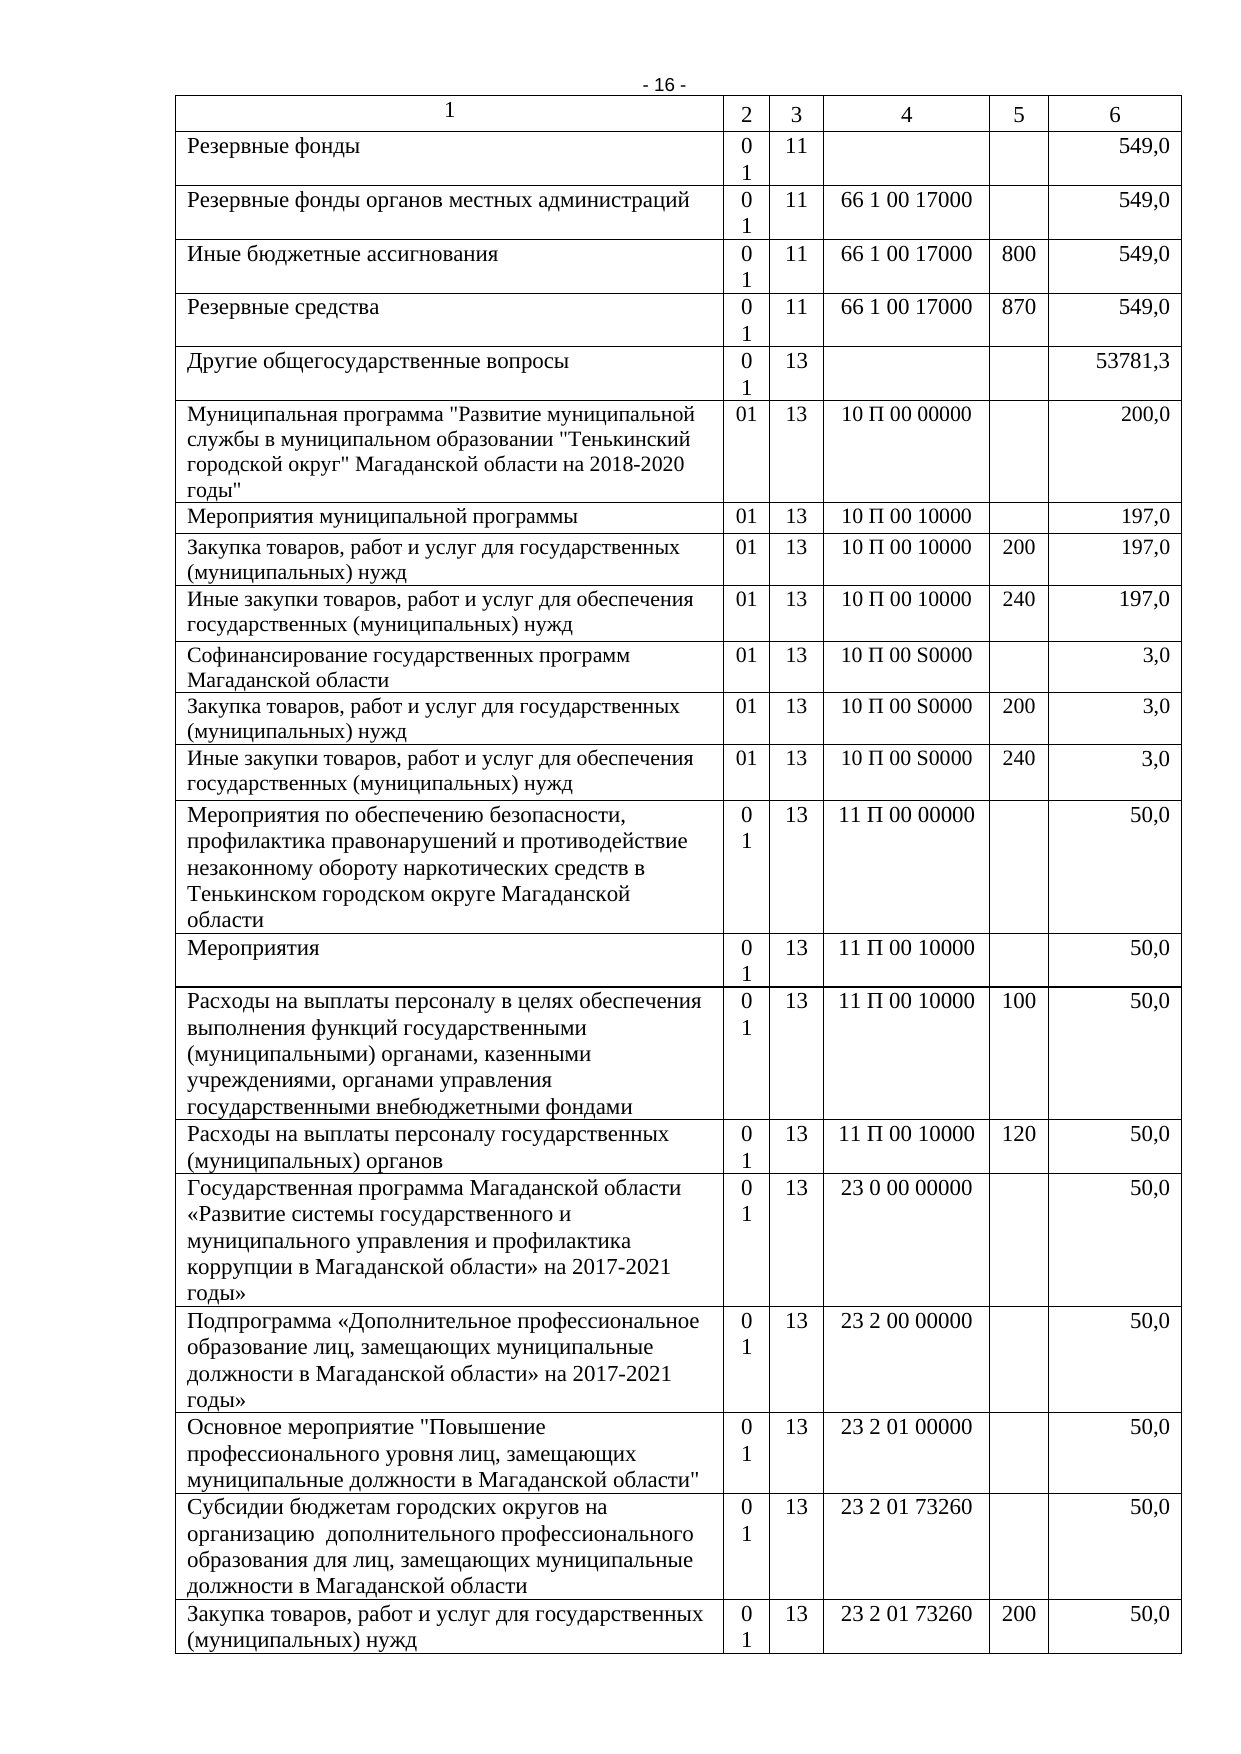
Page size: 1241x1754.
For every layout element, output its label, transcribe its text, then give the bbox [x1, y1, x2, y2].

table_cell Подпрограмма «Дополнительное профессиональное образование лиц, замещающих муниципальные должности в Магаданской области» на 2017-2021 годы» [176, 1307, 723, 1412]
table_cell 01 [724, 401, 769, 502]
table_cell 01 [724, 745, 769, 800]
table_cell 10 П 00 10000 [824, 534, 989, 584]
table_cell Закупка товаров, работ и услуг для государственных (муниципальных) нужд [176, 1600, 723, 1653]
table_cell Софинансирование государственных программ Магаданской области [176, 642, 723, 692]
table_cell 200 [990, 693, 1048, 744]
table_cell 549,0 [1049, 132, 1181, 185]
table_cell 01 [724, 294, 769, 346]
table_cell 50,0 [1049, 1120, 1181, 1173]
table_cell Расходы на выплаты персоналу государственных (муниципальных) органов [176, 1120, 723, 1173]
table_cell 10 П 00 10000 [824, 503, 989, 533]
table_cell 01 [724, 503, 769, 533]
table_cell 50,0 [1049, 1600, 1181, 1653]
table_cell 13 [770, 586, 823, 641]
table_cell 01 [724, 988, 769, 1119]
table_cell 53781,3 [1049, 347, 1181, 400]
table_cell 11 [770, 240, 823, 292]
table_cell [990, 1494, 1048, 1599]
table_cell 13 [770, 642, 823, 692]
table_cell 50,0 [1049, 934, 1181, 986]
table_cell 3,0 [1049, 693, 1181, 744]
table_cell 23 2 01 73260 [824, 1494, 989, 1599]
table_cell 100 [990, 988, 1048, 1119]
table_cell Основное мероприятие "Повышение профессионального уровня лиц, замещающих муниципальные должности в Магаданской области" [176, 1413, 723, 1492]
table_cell 11 П 00 10000 [824, 934, 989, 986]
table_cell 01 [724, 801, 769, 933]
table_cell 13 [770, 401, 823, 502]
table_cell 01 [724, 586, 769, 641]
table_cell 13 [770, 1413, 823, 1492]
table_cell 13 [770, 801, 823, 933]
table_cell 13 [770, 1307, 823, 1412]
table_cell 66 1 00 17000 [824, 186, 989, 239]
table_cell 549,0 [1049, 294, 1181, 346]
table_cell Иные закупки товаров, работ и услуг для обеспечения государственных (муниципальных) нужд [176, 745, 723, 800]
table_cell 01 [724, 534, 769, 584]
table_cell 10 П 00 S0000 [824, 745, 989, 800]
table_cell 11 [770, 132, 823, 185]
table_cell 11 [770, 186, 823, 239]
table_header 5 [990, 96, 1048, 131]
table_cell 13 [770, 934, 823, 986]
table_cell 01 [724, 132, 769, 185]
table_cell 50,0 [1049, 801, 1181, 933]
table_cell [990, 1413, 1048, 1492]
table_cell Иные бюджетные ассигнования [176, 240, 723, 292]
table_cell [990, 347, 1048, 400]
table_cell 01 [724, 1494, 769, 1599]
table_cell 120 [990, 1120, 1048, 1173]
table_cell 549,0 [1049, 186, 1181, 239]
table_cell Другие общегосударственные вопросы [176, 347, 723, 400]
table_cell 13 [770, 1120, 823, 1173]
table_cell Закупка товаров, работ и услуг для государственных (муниципальных) нужд [176, 693, 723, 744]
table_cell 50,0 [1049, 1413, 1181, 1492]
table_cell 10 П 00 10000 [824, 586, 989, 641]
table_cell [990, 1174, 1048, 1306]
table_cell 01 [724, 240, 769, 292]
table_cell 66 1 00 17000 [824, 240, 989, 292]
table_cell 13 [770, 1494, 823, 1599]
table_cell 870 [990, 294, 1048, 346]
table_cell 01 [724, 1174, 769, 1306]
table_cell Государственная программа Магаданской области «Развитие системы государственного и муниципального управления и профилактика коррупции в Магаданской области» на 2017-2021 годы» [176, 1174, 723, 1306]
table_cell 01 [724, 1120, 769, 1173]
table_cell 197,0 [1049, 534, 1181, 584]
table_cell 197,0 [1049, 503, 1181, 533]
table_header 3 [770, 96, 823, 131]
table_cell Резервные средства [176, 294, 723, 346]
table_cell 01 [724, 1413, 769, 1492]
table_cell 3,0 [1049, 745, 1181, 800]
table_cell Резервные фонды [176, 132, 723, 185]
table_cell 50,0 [1049, 988, 1181, 1119]
table_cell 23 0 00 00000 [824, 1174, 989, 1306]
table_cell 13 [770, 1174, 823, 1306]
table_cell Резервные фонды органов местных администраций [176, 186, 723, 239]
table_header 6 [1049, 96, 1181, 131]
table_cell 23 2 01 73260 [824, 1600, 989, 1653]
table_cell 13 [770, 534, 823, 584]
table_header 2 [724, 96, 769, 131]
table_cell [990, 503, 1048, 533]
table_cell Муниципальная программа "Развитие муниципальной службы в муниципальном образовании "Тенькинский городской округ" Магаданской области на 2018-2020 годы" [176, 401, 723, 502]
table_cell [990, 132, 1048, 185]
table_cell 11 П 00 10000 [824, 1120, 989, 1173]
table_cell [824, 132, 989, 185]
table_cell 01 [724, 347, 769, 400]
table_cell [990, 801, 1048, 933]
table_cell 13 [770, 1600, 823, 1653]
table_cell 549,0 [1049, 240, 1181, 292]
table_cell [824, 347, 989, 400]
table_cell 01 [724, 186, 769, 239]
table_cell 13 [770, 347, 823, 400]
table_cell 13 [770, 745, 823, 800]
table_cell 01 [724, 693, 769, 744]
table_cell 01 [724, 1600, 769, 1653]
table_cell Иные закупки товаров, работ и услуг для обеспечения государственных (муниципальных) нужд [176, 586, 723, 641]
table_cell 3,0 [1049, 642, 1181, 692]
table_cell Мероприятия [176, 934, 723, 986]
table_cell Мероприятия муниципальной программы [176, 503, 723, 533]
table_cell 13 [770, 503, 823, 533]
table_cell [990, 186, 1048, 239]
table_cell 50,0 [1049, 1174, 1181, 1306]
table_cell [990, 1307, 1048, 1412]
table_cell Закупка товаров, работ и услуг для государственных (муниципальных) нужд [176, 534, 723, 584]
table_cell 11 П 00 00000 [824, 801, 989, 933]
table_header 4 [824, 96, 989, 131]
table_cell [990, 642, 1048, 692]
table_cell 13 [770, 988, 823, 1119]
table_cell 10 П 00 S0000 [824, 642, 989, 692]
table_cell 23 2 01 00000 [824, 1413, 989, 1492]
table_cell 23 2 00 00000 [824, 1307, 989, 1412]
table_cell 11 [770, 294, 823, 346]
table_cell 66 1 00 17000 [824, 294, 989, 346]
table_cell [990, 934, 1048, 986]
table_cell 50,0 [1049, 1494, 1181, 1599]
table_cell 10 П 00 S0000 [824, 693, 989, 744]
table_cell 800 [990, 240, 1048, 292]
table_cell 240 [990, 745, 1048, 800]
table_cell 200,0 [1049, 401, 1181, 502]
table_cell Расходы на выплаты персоналу в целях обеспечения выполнения функций государственными (муниципальными) органами, казенными учреждениями, органами управления государственными внебюджетными фондами [176, 988, 723, 1119]
table_cell 01 [724, 934, 769, 986]
table_cell [990, 401, 1048, 502]
table_header 1 [176, 96, 723, 131]
table_cell 01 [724, 1307, 769, 1412]
table_cell 50,0 [1049, 1307, 1181, 1412]
table_cell Мероприятия по обеспечению безопасности, профилактика правонарушений и противодействие незаконному обороту наркотических средств в Тенькинском городском округе Магаданской области [176, 801, 723, 933]
table_cell 11 П 00 10000 [824, 988, 989, 1119]
table_cell 13 [770, 693, 823, 744]
table_cell 240 [990, 586, 1048, 641]
table_cell 01 [724, 642, 769, 692]
table_cell 10 П 00 00000 [824, 401, 989, 502]
table_cell Субсидии бюджетам городских округов на организацию дополнительного профессионального образования для лиц, замещающих муниципальные должности в Магаданской области [176, 1494, 723, 1599]
table_cell 200 [990, 1600, 1048, 1653]
table_cell 200 [990, 534, 1048, 584]
table_cell 197,0 [1049, 586, 1181, 641]
